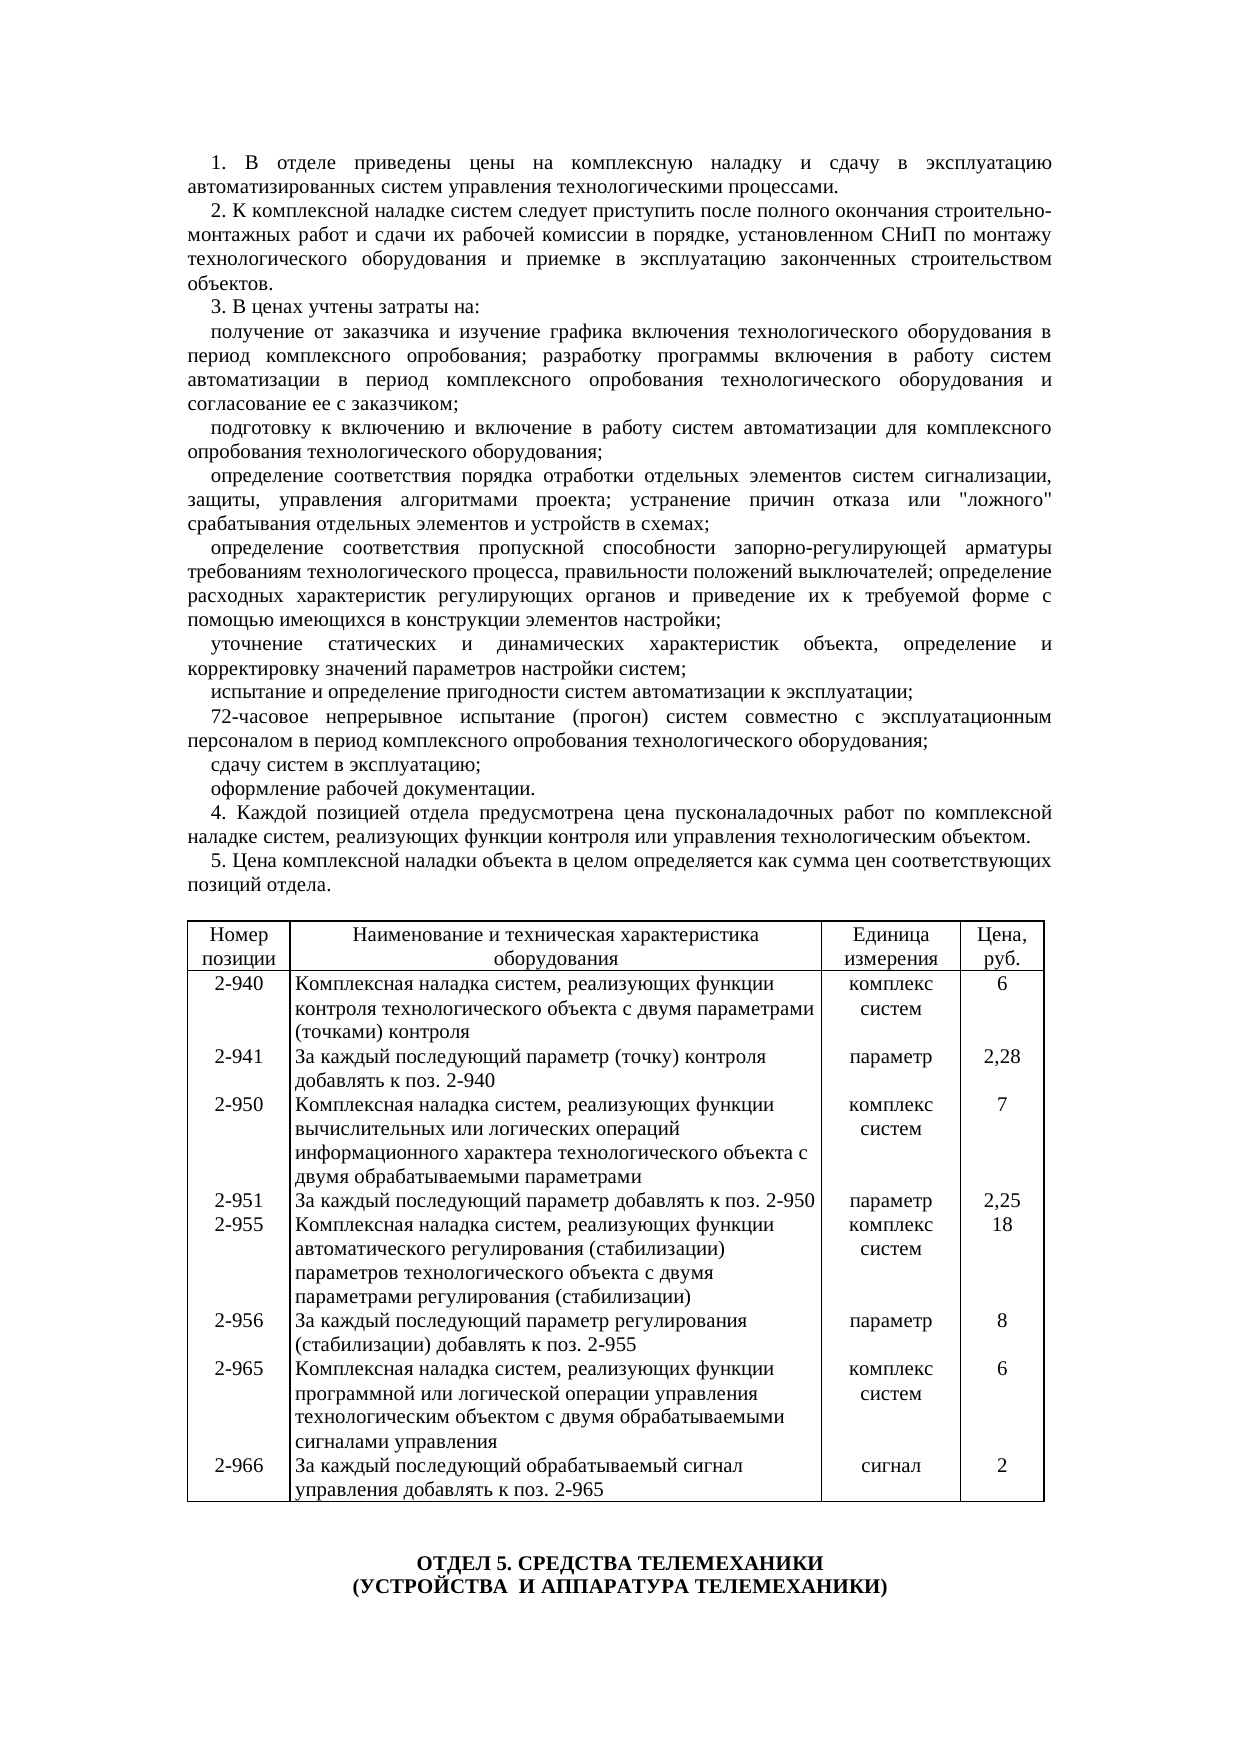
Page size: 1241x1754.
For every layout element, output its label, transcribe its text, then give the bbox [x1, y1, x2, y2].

text 1. В отделе приведены цены на комплексную наладку и сдачу в эксплуатацию автоматизированных систем управления технологическими процессами. [187, 150, 1053, 198]
table_cell комплекс систем [822, 1212, 960, 1308]
table_cell комплекс систем [822, 1092, 960, 1188]
table_cell Комплексная наладка систем, реализующих функции автоматического регулирования (стабилизации) параметров технологического объекта с двумя параметрами регулирования (стабилизации) [291, 1212, 821, 1308]
table_header Цена, руб. [961, 922, 1043, 970]
subtitle (УСТРОЙСТВА И АППАРАТУРА ТЕЛЕМЕХАНИКИ) [187, 1574, 1053, 1598]
text 2. К комплексной наладке систем следует приступить после полного окончания строительно-монтажных работ и сдачи их рабочей комиссии в порядке, установленном СНиП по монтажу технологического оборудования и приемке в эксплуатацию законченных строительством объектов. [187, 198, 1053, 294]
table_cell параметр [822, 1044, 960, 1092]
table_cell 2 [961, 1453, 1043, 1501]
table_cell 6 [961, 971, 1043, 1043]
text оформление рабочей документации. [187, 776, 1053, 800]
table_cell 2-941 [188, 1044, 289, 1092]
table_header Номер позиции [188, 922, 289, 970]
table_cell За каждый последующий параметр добавлять к поз. 2-950 [291, 1188, 821, 1212]
table_cell комплекс систем [822, 971, 960, 1043]
table_cell Комплексная наладка систем, реализующих функции контроля технологического объекта с двумя параметрами (точками) контроля [291, 971, 821, 1043]
table_cell 2-950 [188, 1092, 289, 1188]
text определение соответствия порядка отработки отдельных элементов систем сигнализации, защиты, управления алгоритмами проекта; устранение причин отказа или "ложного" срабатывания отдельных элементов и устройств в схемах; [187, 463, 1053, 535]
table_cell За каждый последующий обрабатываемый сигнал управления добавлять к поз. 2-965 [291, 1453, 821, 1501]
table_cell Комплексная наладка систем, реализующих функции программной или логической операции управления технологическим объектом с двумя обрабатываемыми сигналами управления [291, 1356, 821, 1452]
text получение от заказчика и изучение графика включения технологического оборудования в период комплексного опробования; разработку программы включения в работу систем автоматизации в период комплексного опробования технологического оборудования и согласование ее с заказчиком; [187, 318, 1053, 415]
text уточнение статических и динамических характеристик объекта, определение и корректировку значений параметров настройки систем; [187, 631, 1053, 679]
table_cell 2-956 [188, 1308, 289, 1356]
table_cell параметр [822, 1308, 960, 1356]
table_cell 2-955 [188, 1212, 289, 1308]
text подготовку к включению и включение в работу систем автоматизации для комплексного опробования технологического оборудования; [187, 415, 1053, 463]
table_cell 2,28 [961, 1044, 1043, 1092]
table_cell 2-966 [188, 1453, 289, 1501]
table_cell параметр [822, 1188, 960, 1212]
table_cell 8 [961, 1308, 1043, 1356]
table_cell За каждый последующий параметр регулирования (стабилизации) добавлять к поз. 2-955 [291, 1308, 821, 1356]
table_cell 2-951 [188, 1188, 289, 1212]
text 72-часовое непрерывное испытание (прогон) систем совместно с эксплуатационным персоналом в период комплексного опробования технологического оборудования; [187, 703, 1053, 752]
text сдачу систем в эксплуатацию; [187, 752, 1053, 776]
table_cell сигнал [822, 1453, 960, 1501]
text определение соответствия пропускной способности запорно-регулирующей арматуры требованиям технологического процесса, правильности положений выключателей; определение расходных характеристик регулирующих органов и приведение их к требуемой форме с помощью имеющихся в конструкции элементов настройки; [187, 535, 1053, 631]
table_cell комплекс систем [822, 1356, 960, 1452]
table_cell Комплексная наладка систем, реализующих функции вычислительных или логических операций информационного характера технологического объекта с двумя обрабатываемыми параметрами [291, 1092, 821, 1188]
table_cell 18 [961, 1212, 1043, 1308]
text 4. Каждой позицией отдела предусмотрена цена пусконаладочных работ по комплексной наладке систем, реализующих функции контроля или управления технологическим объектом. [187, 800, 1053, 848]
text испытание и определение пригодности систем автоматизации к эксплуатации; [187, 679, 1053, 703]
table_cell За каждый последующий параметр (точку) контроля добавлять к поз. 2-940 [291, 1044, 821, 1092]
text 5. Цена комплексной наладки объекта в целом определяется как сумма цен соответствующих позиций отдела. [187, 848, 1053, 896]
table_cell 7 [961, 1092, 1043, 1188]
table_header Наименование и техническая характеристика оборудования [291, 922, 821, 970]
table_cell 2,25 [961, 1188, 1043, 1212]
table_cell 6 [961, 1356, 1043, 1452]
text 3. В ценах учтены затраты на: [187, 294, 1053, 318]
table_header Единица измерения [822, 922, 960, 970]
table_cell 2-940 [188, 971, 289, 1043]
table_cell 2-965 [188, 1356, 289, 1452]
subtitle ОТДЕЛ 5. СРЕДСТВА ТЕЛЕМЕХАНИКИ [187, 1550, 1053, 1574]
